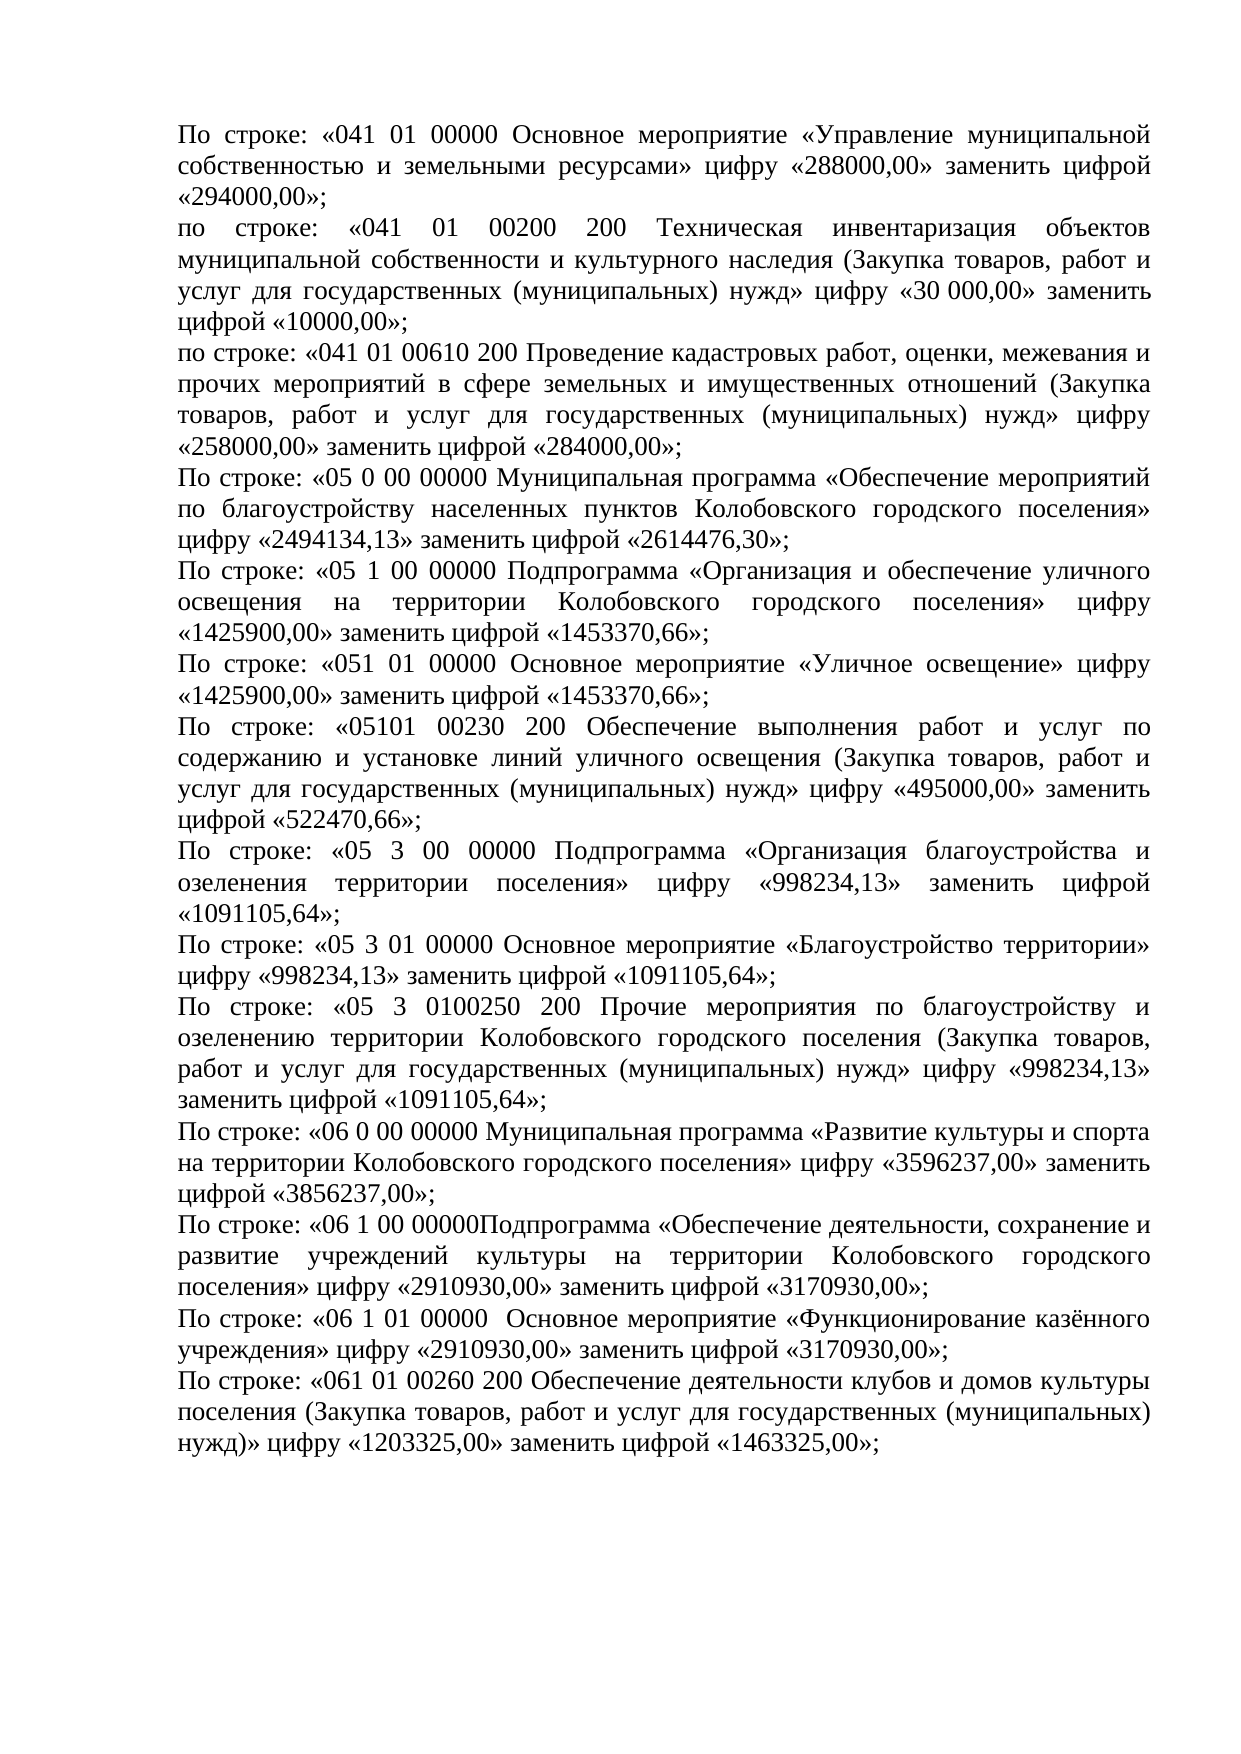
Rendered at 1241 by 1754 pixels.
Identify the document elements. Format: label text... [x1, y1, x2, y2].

text По строке: «05 1 00 00000 Подпрограмма «Организация и обеспечение уличного освещения на территории Колобовского городского поселения» цифру «1425900,00» заменить цифрой «1453370,66»; [177, 554, 1152, 648]
text По строке: «05 3 0100250 200 Прочие мероприятия по благоустройству и озеленению территории Колобовского городского поселения (Закупка товаров, работ и услуг для государственных (муниципальных) нужд» цифру «998234,13» заменить цифрой «1091105,64»; [177, 990, 1152, 1115]
text По строке: «05101 00230 200 Обеспечение выполнения работ и услуг по содержанию и установке линий уличного освещения (Закупка товаров, работ и услуг для государственных (муниципальных) нужд» цифру «495000,00» заменить цифрой «522470,66»; [177, 710, 1152, 834]
text По строке: «05 0 00 00000 Муниципальная программа «Обеспечение мероприятий по благоустройству населенных пунктов Колобовского городского поселения» цифру «2494134,13» заменить цифрой «2614476,30»; [177, 461, 1152, 554]
text По строке: «06 1 00 00000Подпрограмма «Обеспечение деятельности, сохранение и развитие учреждений культуры на территории Колобовского городского поселения» цифру «2910930,00» заменить цифрой «3170930,00»; [177, 1208, 1152, 1302]
text По строке: «05 3 00 00000 Подпрограмма «Организация благоустройства и озеленения территории поселения» цифру «998234,13» заменить цифрой «1091105,64»; [177, 834, 1152, 928]
text По строке: «05 3 01 00000 Основное мероприятие «Благоустройство территории» цифру «998234,13» заменить цифрой «1091105,64»; [177, 928, 1152, 990]
text По строке: «06 0 00 00000 Муниципальная программа «Развитие культуры и спорта на территории Колобовского городского поселения» цифру «3596237,00» заменить цифрой «3856237,00»; [177, 1115, 1152, 1208]
text По строке: «041 01 00000 Основное мероприятие «Управление муниципальной собственностью и земельными ресурсами» цифру «288000,00» заменить цифрой «294000,00»; [177, 118, 1152, 212]
text По строке: «051 01 00000 Основное мероприятие «Уличное освещение» цифру «1425900,00» заменить цифрой «1453370,66»; [177, 648, 1152, 710]
text По строке: «061 01 00260 200 Обеспечение деятельности клубов и домов культуры поселения (Закупка товаров, работ и услуг для государственных (муниципальных) нужд)» цифру «1203325,00» заменить цифрой «1463325,00»; [177, 1364, 1152, 1457]
text по строке: «041 01 00200 200 Техническая инвентаризация объектов муниципальной собственности и культурного наследия (Закупка товаров, работ и услуг для государственных (муниципальных) нужд» цифру «30 000,00» заменить цифрой «10000,00»; [177, 212, 1152, 336]
text по строке: «041 01 00610 200 Проведение кадастровых работ, оценки, межевания и прочих мероприятий в сфере земельных и имущественных отношений (Закупка товаров, работ и услуг для государственных (муниципальных) нужд» цифру «258000,00» заменить цифрой «284000,00»; [177, 336, 1152, 461]
text По строке: «06 1 01 00000 Основное мероприятие «Функционирование казённого учреждения» цифру «2910930,00» заменить цифрой «3170930,00»; [177, 1302, 1152, 1364]
